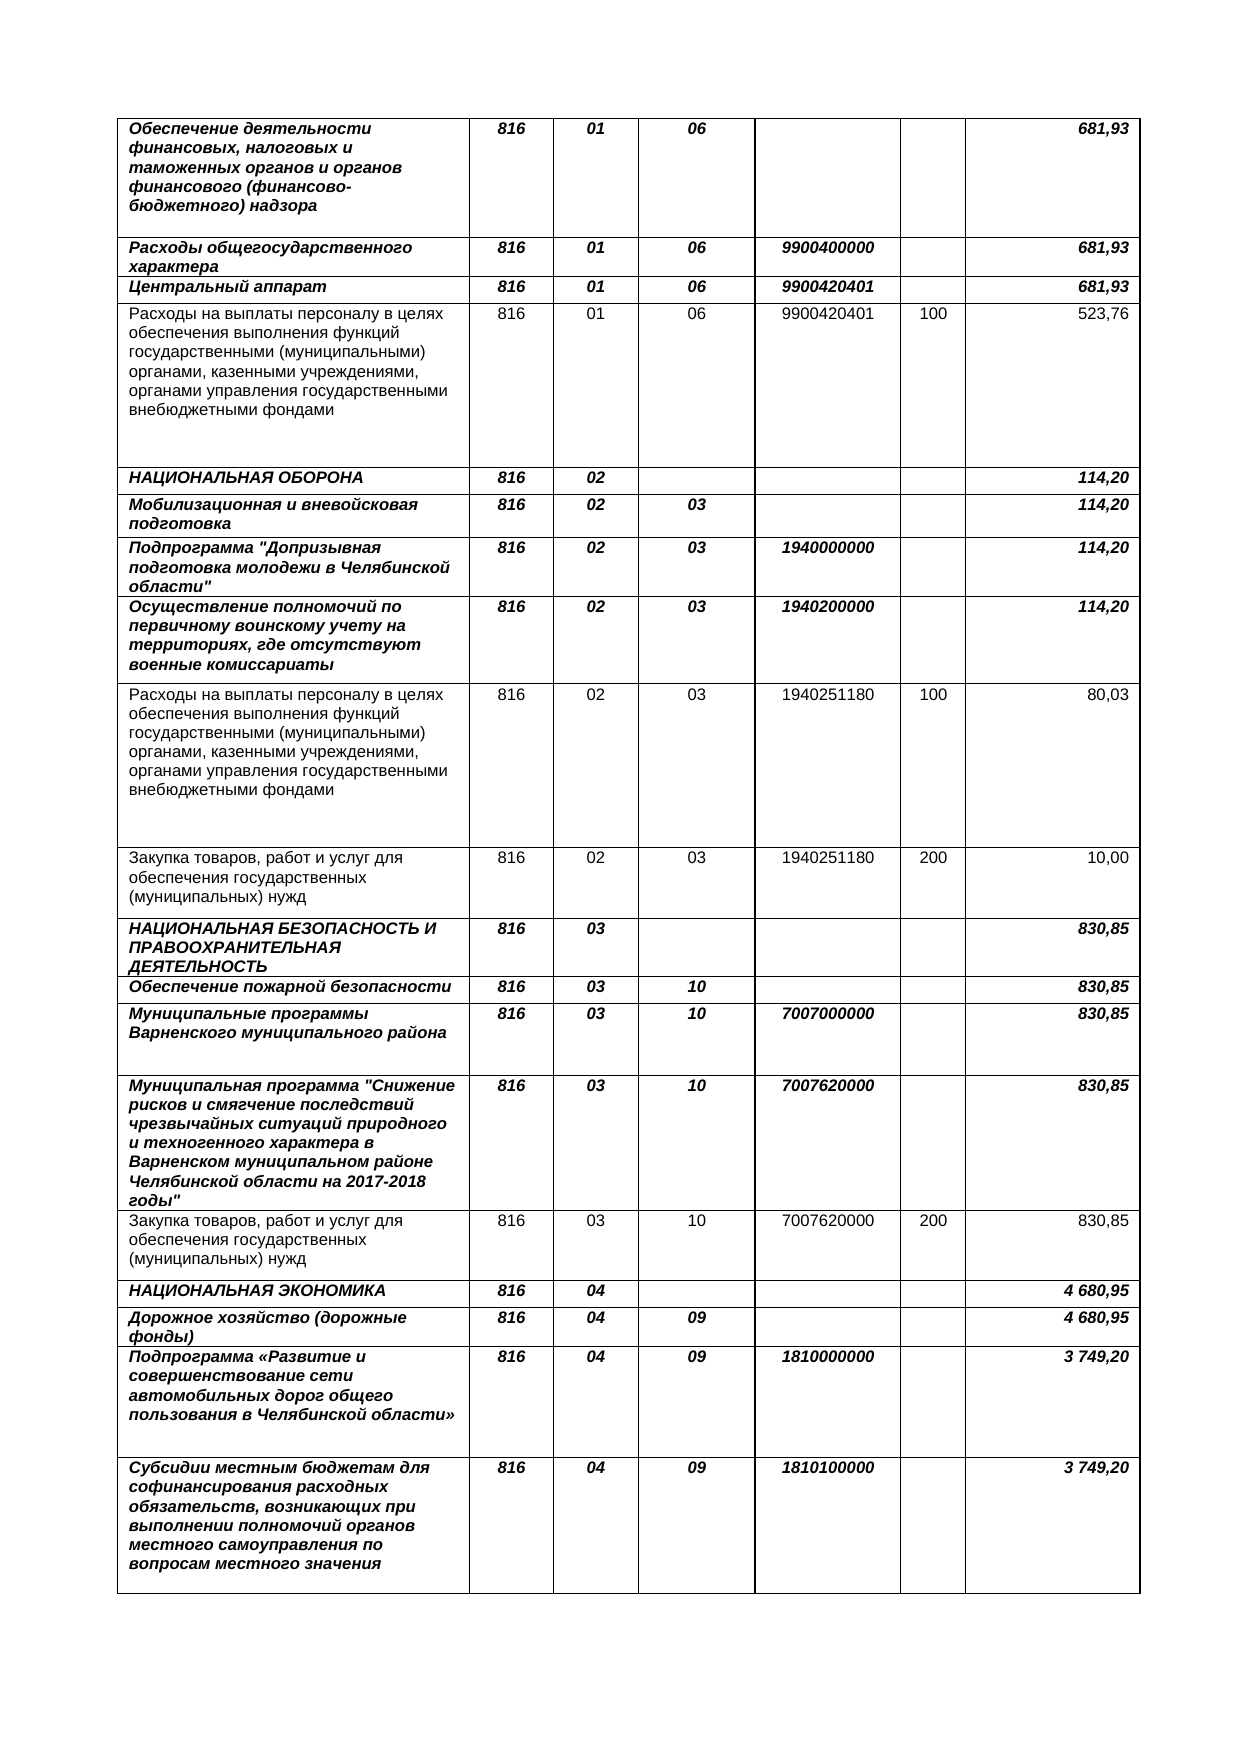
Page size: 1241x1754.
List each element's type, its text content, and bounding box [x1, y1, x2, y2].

table_cell [901, 1076, 965, 1210]
table_cell [901, 1004, 965, 1074]
table_cell 830,85 [966, 1076, 1139, 1210]
table_cell 4 680,95 [966, 1308, 1139, 1346]
table_cell 03 [639, 848, 754, 918]
table_cell 06 [639, 277, 754, 303]
table_cell 816 [470, 468, 553, 493]
table_cell 1940000000 [756, 538, 900, 596]
table_cell 816 [470, 538, 553, 596]
table_cell [639, 919, 754, 976]
table_cell 100 [901, 684, 965, 847]
table_cell 10 [639, 1004, 754, 1074]
table_cell 80,03 [966, 684, 1139, 847]
table_cell 1810100000 [756, 1458, 900, 1593]
table_cell 816 [470, 304, 553, 467]
table_cell Муниципальная программа "Снижение рисков и смягчение последствий чрезвычайных ситуаций природного и техногенного характера в Варненском муниципальном районе Челябинской области на 2017-2018 годы" [118, 1076, 469, 1210]
table_cell 01 [554, 277, 638, 303]
table_cell [901, 919, 965, 976]
table_cell 03 [554, 919, 638, 976]
table_cell 114,20 [966, 468, 1139, 493]
table_cell 816 [470, 277, 553, 303]
table_cell 09 [639, 1308, 754, 1346]
table_cell 816 [470, 977, 553, 1003]
table_cell [639, 468, 754, 493]
table_cell 10 [639, 1211, 754, 1280]
table_cell 04 [554, 1281, 638, 1307]
table_cell 03 [554, 1211, 638, 1280]
table_cell 02 [554, 684, 638, 847]
table_cell Мобилизационная и вневойсковая подготовка [118, 495, 469, 537]
table_cell [901, 495, 965, 537]
table_cell 830,85 [966, 1004, 1139, 1074]
table_cell 01 [554, 238, 638, 276]
table_cell Закупка товаров, работ и услуг для обеспечения государственных (муниципальных) нужд [118, 1211, 469, 1280]
table_cell НАЦИОНАЛЬНАЯ ЭКОНОМИКА [118, 1281, 469, 1307]
table_cell 03 [554, 1004, 638, 1074]
table_cell 816 [470, 119, 553, 237]
table_cell 523,76 [966, 304, 1139, 467]
table_cell Дорожное хозяйство (дорожные фонды) [118, 1308, 469, 1346]
table_cell [756, 1308, 900, 1346]
table_cell 01 [554, 304, 638, 467]
table_cell НАЦИОНАЛЬНАЯ ОБОРОНА [118, 468, 469, 493]
table_cell Осуществление полномочий по первичному воинскому учету на территориях, где отсутствуют военные комиссариаты [118, 597, 469, 683]
table_cell 7007620000 [756, 1076, 900, 1210]
table_cell Обеспечение деятельности финансовых, налоговых и таможенных органов и органов финансового (финансово-бюджетного) надзора [118, 119, 469, 237]
table_cell 830,85 [966, 1211, 1139, 1280]
table_cell 816 [470, 1004, 553, 1074]
table_cell 1940251180 [756, 684, 900, 847]
table_cell 10,00 [966, 848, 1139, 918]
table_cell 816 [470, 919, 553, 976]
table_cell Подпрограмма "Допризывная подготовка молодежи в Челябинской области" [118, 538, 469, 596]
table_cell 03 [639, 538, 754, 596]
table_cell Расходы на выплаты персоналу в целях обеспечения выполнения функций государственными (муниципальными) органами, казенными учреждениями, органами управления государственными внебюджетными фондами [118, 684, 469, 847]
table_cell 114,20 [966, 495, 1139, 537]
table_cell 02 [554, 495, 638, 537]
table_cell [901, 1458, 965, 1593]
table_cell 03 [554, 1076, 638, 1210]
table_cell Муниципальные программы Варненского муниципального района [118, 1004, 469, 1074]
table_cell 681,93 [966, 119, 1139, 237]
table_cell [901, 597, 965, 683]
table_cell Центральный аппарат [118, 277, 469, 303]
table_cell [901, 1308, 965, 1346]
table_cell [901, 238, 965, 276]
table_cell [901, 977, 965, 1003]
table_cell 04 [554, 1347, 638, 1457]
table_cell [756, 919, 900, 976]
table_cell 02 [554, 848, 638, 918]
table_cell [756, 119, 900, 237]
table_cell НАЦИОНАЛЬНАЯ БЕЗОПАСНОСТЬ И ПРАВООХРАНИТЕЛЬНАЯ ДЕЯТЕЛЬНОСТЬ [118, 919, 469, 976]
table_cell [901, 468, 965, 493]
table_cell 816 [470, 238, 553, 276]
table_cell 06 [639, 238, 754, 276]
table_cell 3 749,20 [966, 1458, 1139, 1593]
table_cell [901, 277, 965, 303]
table_cell 100 [901, 304, 965, 467]
table_cell Расходы общегосударственного характера [118, 238, 469, 276]
table_cell 7007000000 [756, 1004, 900, 1074]
table_cell [639, 1281, 754, 1307]
table_cell 816 [470, 495, 553, 537]
table_cell 03 [639, 684, 754, 847]
table_cell [756, 468, 900, 493]
table_cell [756, 495, 900, 537]
table_cell 816 [470, 1281, 553, 1307]
table_cell 03 [639, 495, 754, 537]
table_cell 9900400000 [756, 238, 900, 276]
table_cell [901, 1281, 965, 1307]
table_cell 816 [470, 597, 553, 683]
table_cell 10 [639, 977, 754, 1003]
table_cell 114,20 [966, 538, 1139, 596]
table_cell Обеспечение пожарной безопасности [118, 977, 469, 1003]
table_cell 816 [470, 1458, 553, 1593]
table_cell 1810000000 [756, 1347, 900, 1457]
table_cell 09 [639, 1347, 754, 1457]
table_cell 200 [901, 1211, 965, 1280]
table_cell 01 [554, 119, 638, 237]
table_cell 830,85 [966, 977, 1139, 1003]
table_cell 04 [554, 1458, 638, 1593]
table_cell 1940200000 [756, 597, 900, 683]
table_cell [756, 977, 900, 1003]
table_cell [756, 1281, 900, 1307]
table_cell 02 [554, 538, 638, 596]
table_cell Субсидии местным бюджетам для софинансирования расходных обязательств, возникающих при выполнении полномочий органов местного самоуправления по вопросам местного значения [118, 1458, 469, 1593]
table_cell Подпрограмма «Развитие и совершенствование сети автомобильных дорог общего пользования в Челябинской области» [118, 1347, 469, 1457]
table_cell 816 [470, 1211, 553, 1280]
table_cell 114,20 [966, 597, 1139, 683]
table_cell 10 [639, 1076, 754, 1210]
table_cell 1940251180 [756, 848, 900, 918]
table_cell 816 [470, 684, 553, 847]
table_cell 9900420401 [756, 277, 900, 303]
table_cell 816 [470, 1347, 553, 1457]
table_cell [901, 538, 965, 596]
table_cell 02 [554, 468, 638, 493]
table_cell 9900420401 [756, 304, 900, 467]
table_cell 04 [554, 1308, 638, 1346]
table_cell 681,93 [966, 238, 1139, 276]
table_cell 06 [639, 304, 754, 467]
table_cell 06 [639, 119, 754, 237]
table_cell 816 [470, 1076, 553, 1210]
table_cell 02 [554, 597, 638, 683]
table_cell 200 [901, 848, 965, 918]
table_cell 830,85 [966, 919, 1139, 976]
table_cell 03 [639, 597, 754, 683]
table_cell 3 749,20 [966, 1347, 1139, 1457]
table_cell 4 680,95 [966, 1281, 1139, 1307]
table_cell 816 [470, 848, 553, 918]
table_cell 03 [554, 977, 638, 1003]
table_cell 681,93 [966, 277, 1139, 303]
table_cell 09 [639, 1458, 754, 1593]
table_cell Расходы на выплаты персоналу в целях обеспечения выполнения функций государственными (муниципальными) органами, казенными учреждениями, органами управления государственными внебюджетными фондами [118, 304, 469, 467]
table_cell Закупка товаров, работ и услуг для обеспечения государственных (муниципальных) нужд [118, 848, 469, 918]
table_cell [901, 1347, 965, 1457]
table_cell 7007620000 [756, 1211, 900, 1280]
table_cell 816 [470, 1308, 553, 1346]
table_cell [901, 119, 965, 237]
